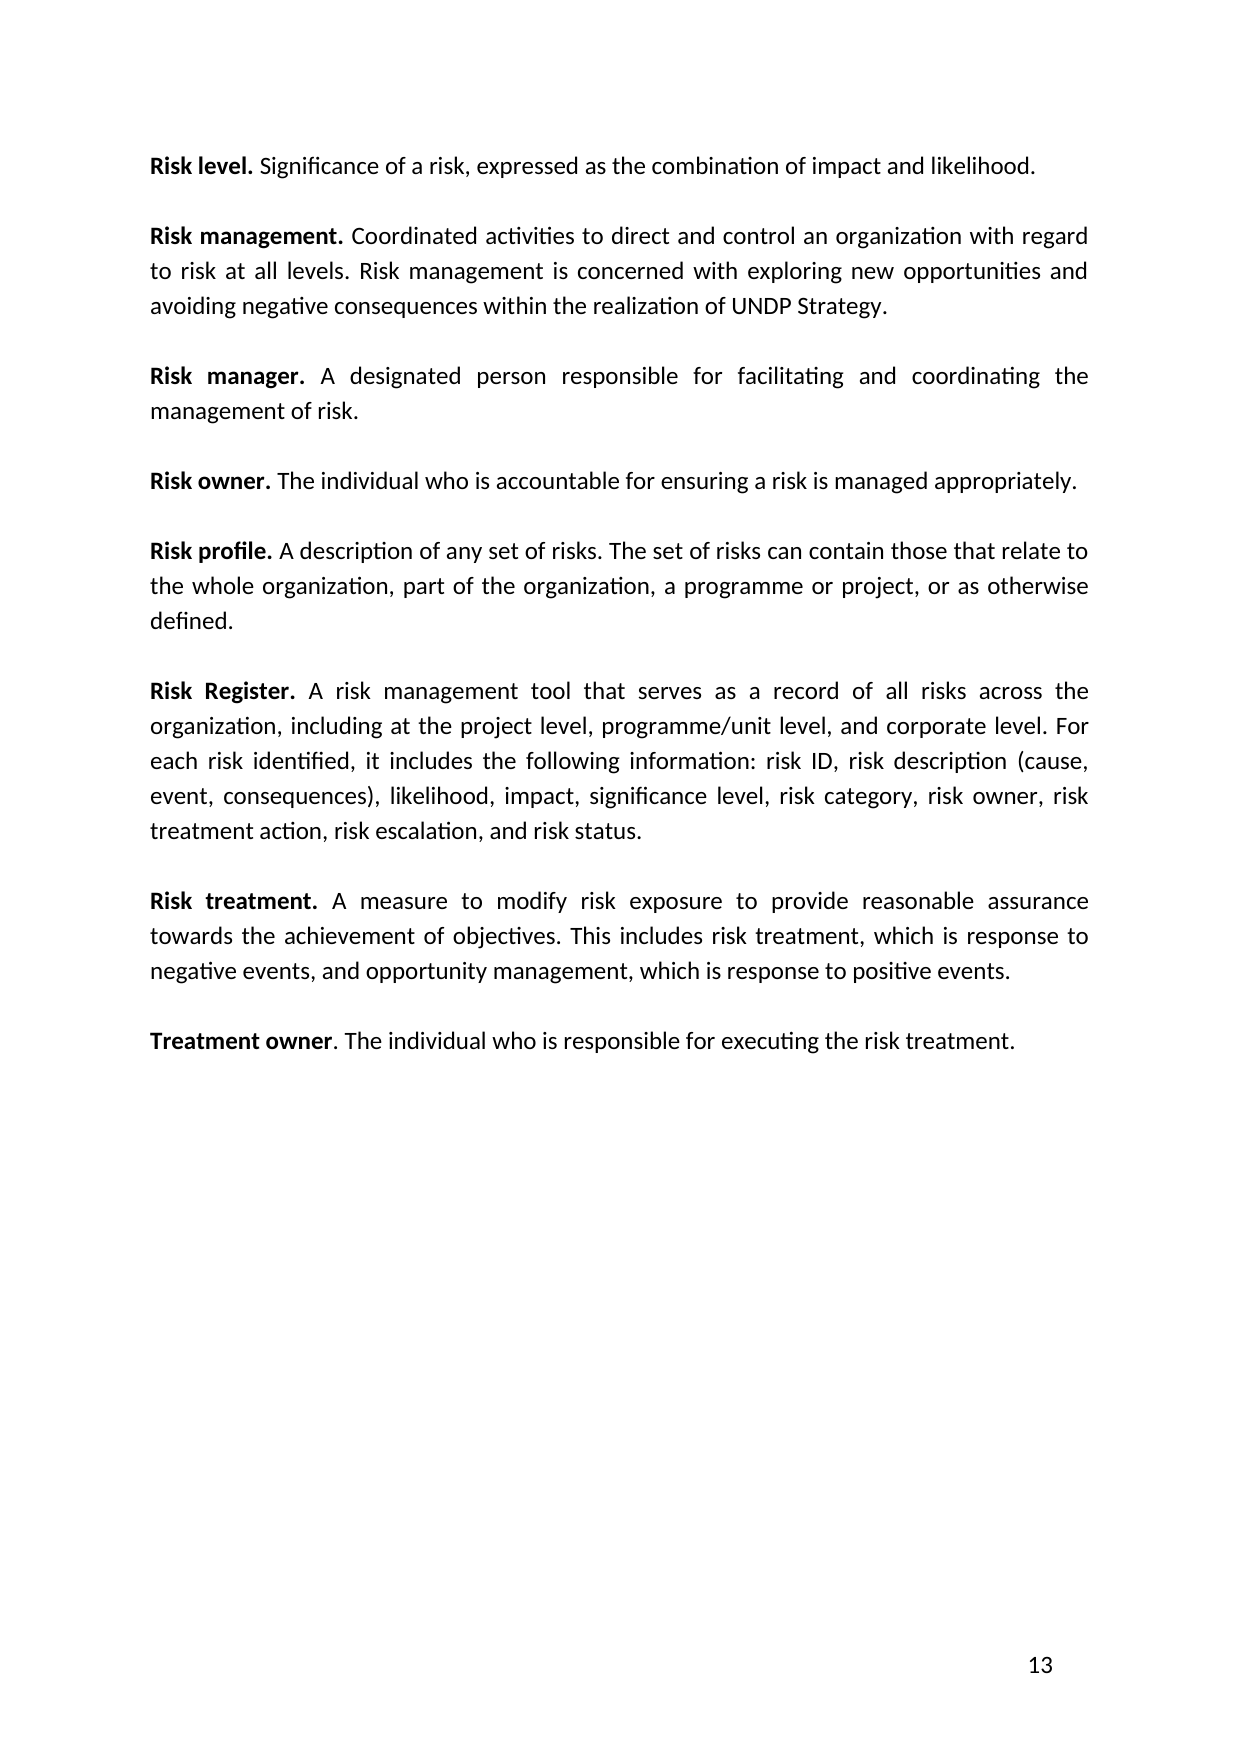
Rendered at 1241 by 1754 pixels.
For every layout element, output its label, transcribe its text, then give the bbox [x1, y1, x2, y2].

text Risk profile. A description of any set of risks. The set of risks can contain those that relate to the whole organization, part of the organization, a programme or project, or as otherwise defined. [150, 535, 1090, 636]
text Treatment owner. The individual who is responsible for executing the risk treatment. [150, 1025, 1090, 1056]
text Risk treatment. A measure to modify risk exposure to provide reasonable assurance towards the achievement of objectives. This includes risk treatment, which is response to negative events, and opportunity management, which is response to positive events. [150, 885, 1090, 986]
text Risk Register. A risk management tool that serves as a record of all risks across the organization, including at the project level, programme/unit level, and corporate level. For each risk identified, it includes the following information: risk ID, risk description (cause, event, consequences), likelihood, impact, significance level, risk category, risk owner, risk treatment action, risk escalation, and risk status. [150, 675, 1090, 846]
text Risk level. Significance of a risk, expressed as the combination of impact and likelihood. [150, 150, 1090, 181]
text Risk owner. The individual who is accountable for ensuring a risk is managed appropriately. [150, 465, 1090, 496]
text Risk management. Coordinated activities to direct and control an organization with regard to risk at all levels. Risk management is concerned with exploring new opportunities and avoiding negative consequences within the realization of UNDP Strategy. [150, 220, 1090, 321]
text Risk manager. A designated person responsible for facilitating and coordinating the management of risk. [150, 360, 1090, 426]
